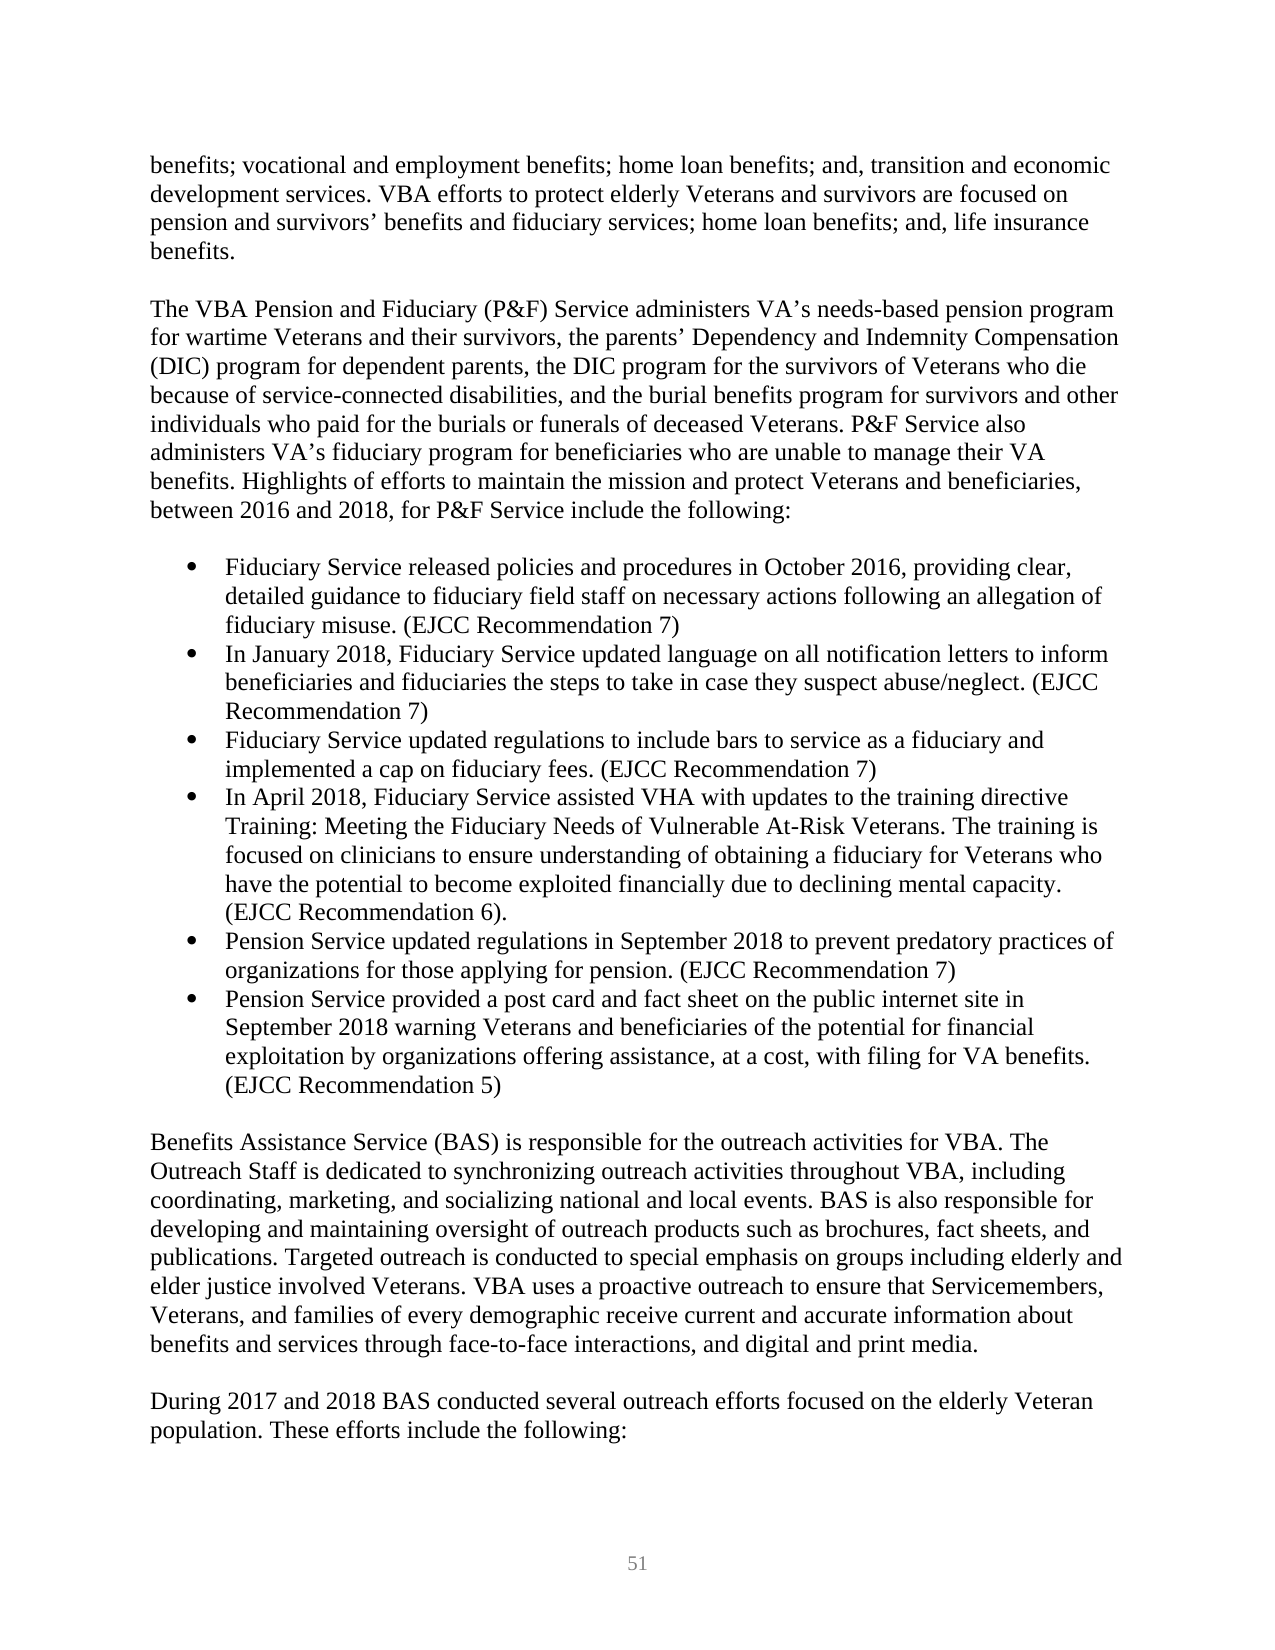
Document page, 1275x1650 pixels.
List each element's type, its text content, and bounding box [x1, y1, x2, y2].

list Fiduciary Service updated regulations to include bars to service as a fiduciary and implemented a cap on fiduciary fees. (EJCC Recommendation 7) [187, 725, 1125, 782]
list Pension Service updated regulations in September 2018 to prevent predatory practices of organizations for those applying for pension. (EJCC Recommendation 7) [187, 926, 1125, 984]
text The VBA Pension and Fiduciary (P&F) Service administers VA’s needs-based pension program for wartime Veterans and their survivors, the parents’ Dependency and Indemnity Compensation (DIC) program for dependent parents, the DIC program for the survivors of Veterans who die because of service-connected disabilities, and the burial benefits program for survivors and other individuals who paid for the burials or funerals of deceased Veterans. P&F Service also administers VA’s fiduciary program for beneficiaries who are unable to manage their VA benefits. Highlights of efforts to maintain the mission and protect Veterans and beneficiaries, between 2016 and 2018, for P&F Service include the following: [150, 294, 1125, 524]
text Benefits Assistance Service (BAS) is responsible for the outreach activities for VBA. The Outreach Staff is dedicated to synchronizing outreach activities throughout VBA, including coordinating, marketing, and socializing national and local events. BAS is also responsible for developing and maintaining oversight of outreach products such as brochures, fact sheets, and publications. Targeted outreach is conducted to special emphasis on groups including elderly and elder justice involved Veterans. VBA uses a proactive outreach to ensure that Servicemembers, Veterans, and families of every demographic receive current and accurate information about benefits and services through face-to-face interactions, and digital and print media. [150, 1127, 1125, 1357]
list In January 2018, Fiduciary Service updated language on all notification letters to inform beneficiaries and fiduciaries the steps to take in case they suspect abuse/neglect. (EJCC Recommendation 7) [187, 639, 1125, 725]
list Pension Service provided a post card and fact sheet on the public internet site in September 2018 warning Veterans and beneficiaries of the potential for financial exploitation by organizations offering assistance, at a cost, with filing for VA benefits. (EJCC Recommendation 5) [187, 984, 1125, 1099]
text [150, 150, 1125, 265]
list In April 2018, Fiduciary Service assisted VHA with updates to the training directive Training: Meeting the Fiduciary Needs of Vulnerable At-Risk Veterans. The training is focused on clinicians to ensure understanding of obtaining a fiduciary for Veterans who have the potential to become exploited financially due to declining mental capacity. (EJCC Recommendation 6). [187, 782, 1125, 926]
text During 2017 and 2018 BAS conducted several outreach efforts focused on the elderly Veteran population. These efforts include the following: [150, 1386, 1125, 1444]
list Fiduciary Service released policies and procedures in October 2016, providing clear, detailed guidance to fiduciary field staff on necessary actions following an allegation of fiduciary misuse. (EJCC Recommendation 7) [187, 552, 1125, 639]
